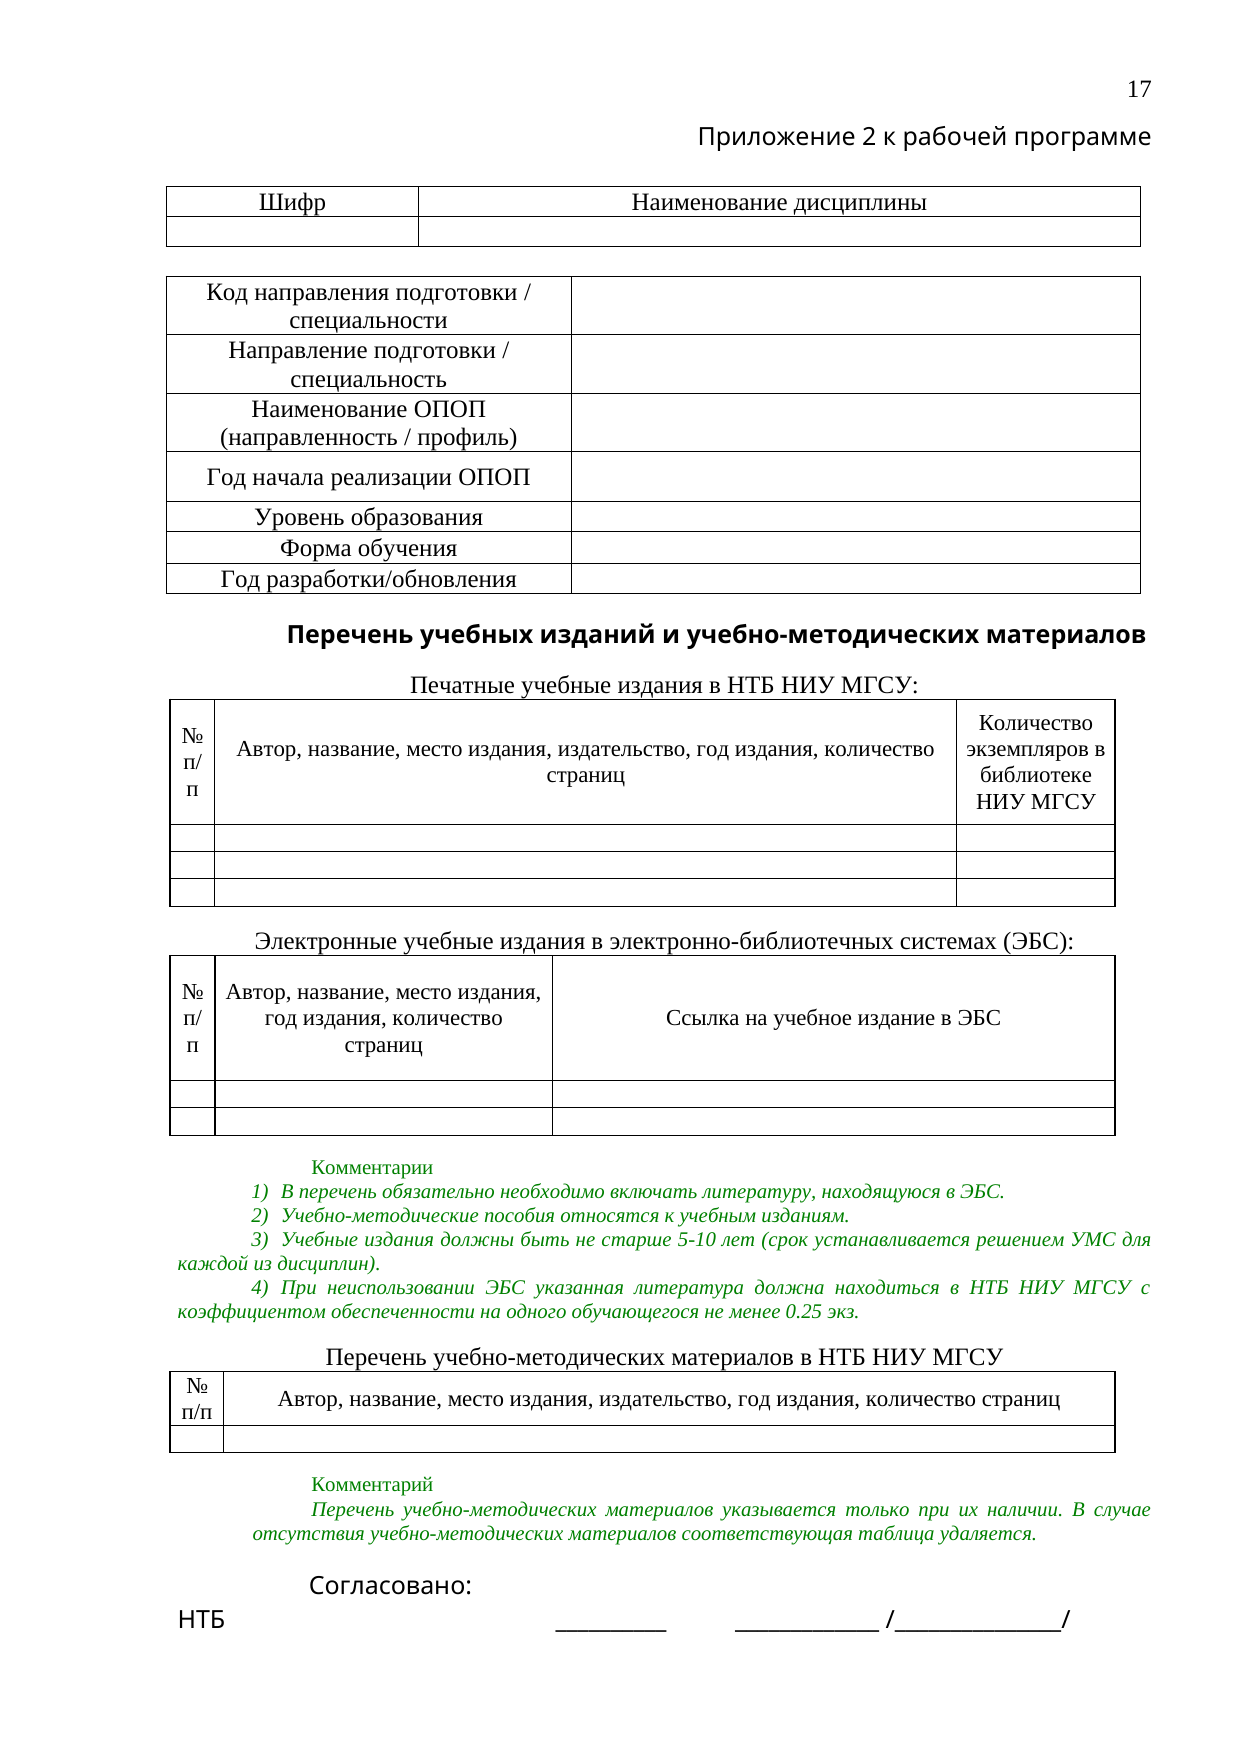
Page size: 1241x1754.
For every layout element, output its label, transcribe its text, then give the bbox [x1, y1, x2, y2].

table_cell Направление подготовки / специальность [167, 335, 571, 393]
table_cell [1108, 879, 1114, 906]
text Печатные учебные издания в НТБ НИУ МГСУ: [177, 670, 1152, 698]
table_cell [572, 335, 1140, 393]
text Электронные учебные издания в электронно-библиотечных системах (ЭБС): [177, 926, 1152, 955]
table_cell [208, 1081, 214, 1107]
table_cell [1108, 1426, 1114, 1452]
table_cell Форма обучения [167, 532, 571, 563]
list В перечень обязательно необходимо включать литературу, находящуюся в ЭБС. [177, 1179, 1152, 1203]
table_cell [572, 394, 1140, 451]
table_cell [553, 1081, 559, 1107]
table_cell [167, 217, 418, 246]
text Перечень учебных изданий и учебно-методических материалов [252, 617, 1152, 651]
text Согласовано: [252, 1567, 1152, 1601]
list Учебные издания должны быть не старше 5-10 лет (срок устанавливается решением УМС для каждой из дисциплин). [177, 1227, 1152, 1275]
table_cell Год начала реализации ОПОП [167, 452, 571, 501]
table_cell [572, 564, 1140, 593]
table_cell [957, 879, 964, 906]
table_cell [572, 532, 1140, 563]
table_cell Год разработки/обновления [167, 564, 571, 593]
table_cell [545, 1108, 552, 1134]
text Перечень учебно-методических материалов указывается только при их наличии. В случае отсутствия учебно-методических материалов соответствующая таблица удаляется. [252, 1496, 1152, 1544]
table_cell [216, 1108, 222, 1134]
table_cell [553, 1108, 559, 1134]
table_cell [1108, 1108, 1114, 1134]
table_cell [171, 825, 177, 851]
table_header __________ [498, 1601, 723, 1635]
table_cell [215, 852, 222, 878]
table_cell [207, 852, 214, 878]
table_cell [216, 1081, 222, 1107]
table_header Количество экземпляров в библиотеке НИУ МГСУ [957, 700, 1114, 823]
table_header НТБ [166, 1601, 498, 1635]
table_header Код направления подготовки / специальности [167, 277, 571, 334]
table_cell [215, 825, 222, 851]
table_header [572, 277, 1140, 334]
table_cell [171, 879, 177, 906]
table_cell Уровень образования [167, 502, 571, 531]
table_cell [1108, 852, 1114, 878]
table_cell [957, 825, 964, 851]
table_cell [545, 1081, 552, 1107]
table_cell Наименование ОПОП (направленность / профиль) [167, 394, 571, 451]
text Перечень учебно-методических материалов в НТБ НИУ МГСУ [177, 1342, 1152, 1371]
table_cell [171, 1081, 177, 1107]
table_cell [957, 852, 964, 878]
table_cell [208, 1108, 214, 1134]
table_header № п/п [171, 700, 214, 823]
text Комментарии [252, 1155, 1152, 1179]
table_cell [171, 852, 177, 878]
table_header № п/п [171, 956, 214, 1080]
table_cell [949, 825, 956, 851]
table_header _____________ /_______________/ [724, 1601, 1163, 1635]
text Комментарий [252, 1472, 1152, 1496]
table_header Наименование дисциплины [419, 187, 1140, 216]
table_cell [949, 852, 956, 878]
table_cell [572, 502, 1140, 531]
table_cell [171, 1426, 177, 1452]
table_cell [216, 1426, 223, 1452]
table_cell [1108, 825, 1114, 851]
table_cell [224, 1426, 231, 1452]
text Приложение 2 к рабочей программе [252, 118, 1152, 152]
table_header Шифр [167, 187, 418, 216]
table_cell [1108, 1081, 1114, 1107]
table_cell [171, 1108, 177, 1134]
table_cell [419, 217, 1140, 246]
list Учебно-методические пособия относятся к учебным изданиям. [177, 1203, 1152, 1227]
table_cell [572, 452, 1140, 501]
table_cell [207, 825, 214, 851]
table_header Автор, название, место издания, год издания, количество страниц [216, 956, 552, 1080]
table_cell [215, 879, 222, 906]
table_cell [207, 879, 214, 906]
table_header Автор, название, место издания, издательство, год издания, количество страниц [224, 1372, 1114, 1425]
list При неиспользовании ЭБС указанная литература должна находиться в НТБ НИУ МГСУ с коэффициентом обеспеченности на одного обучающегося не менее 0.25 экз. [177, 1275, 1152, 1323]
table_header Автор, название, место издания, издательство, год издания, количество страниц [215, 700, 956, 823]
table_cell [949, 879, 956, 906]
table_header Ссылка на учебное издание в ЭБС [553, 956, 1114, 1080]
